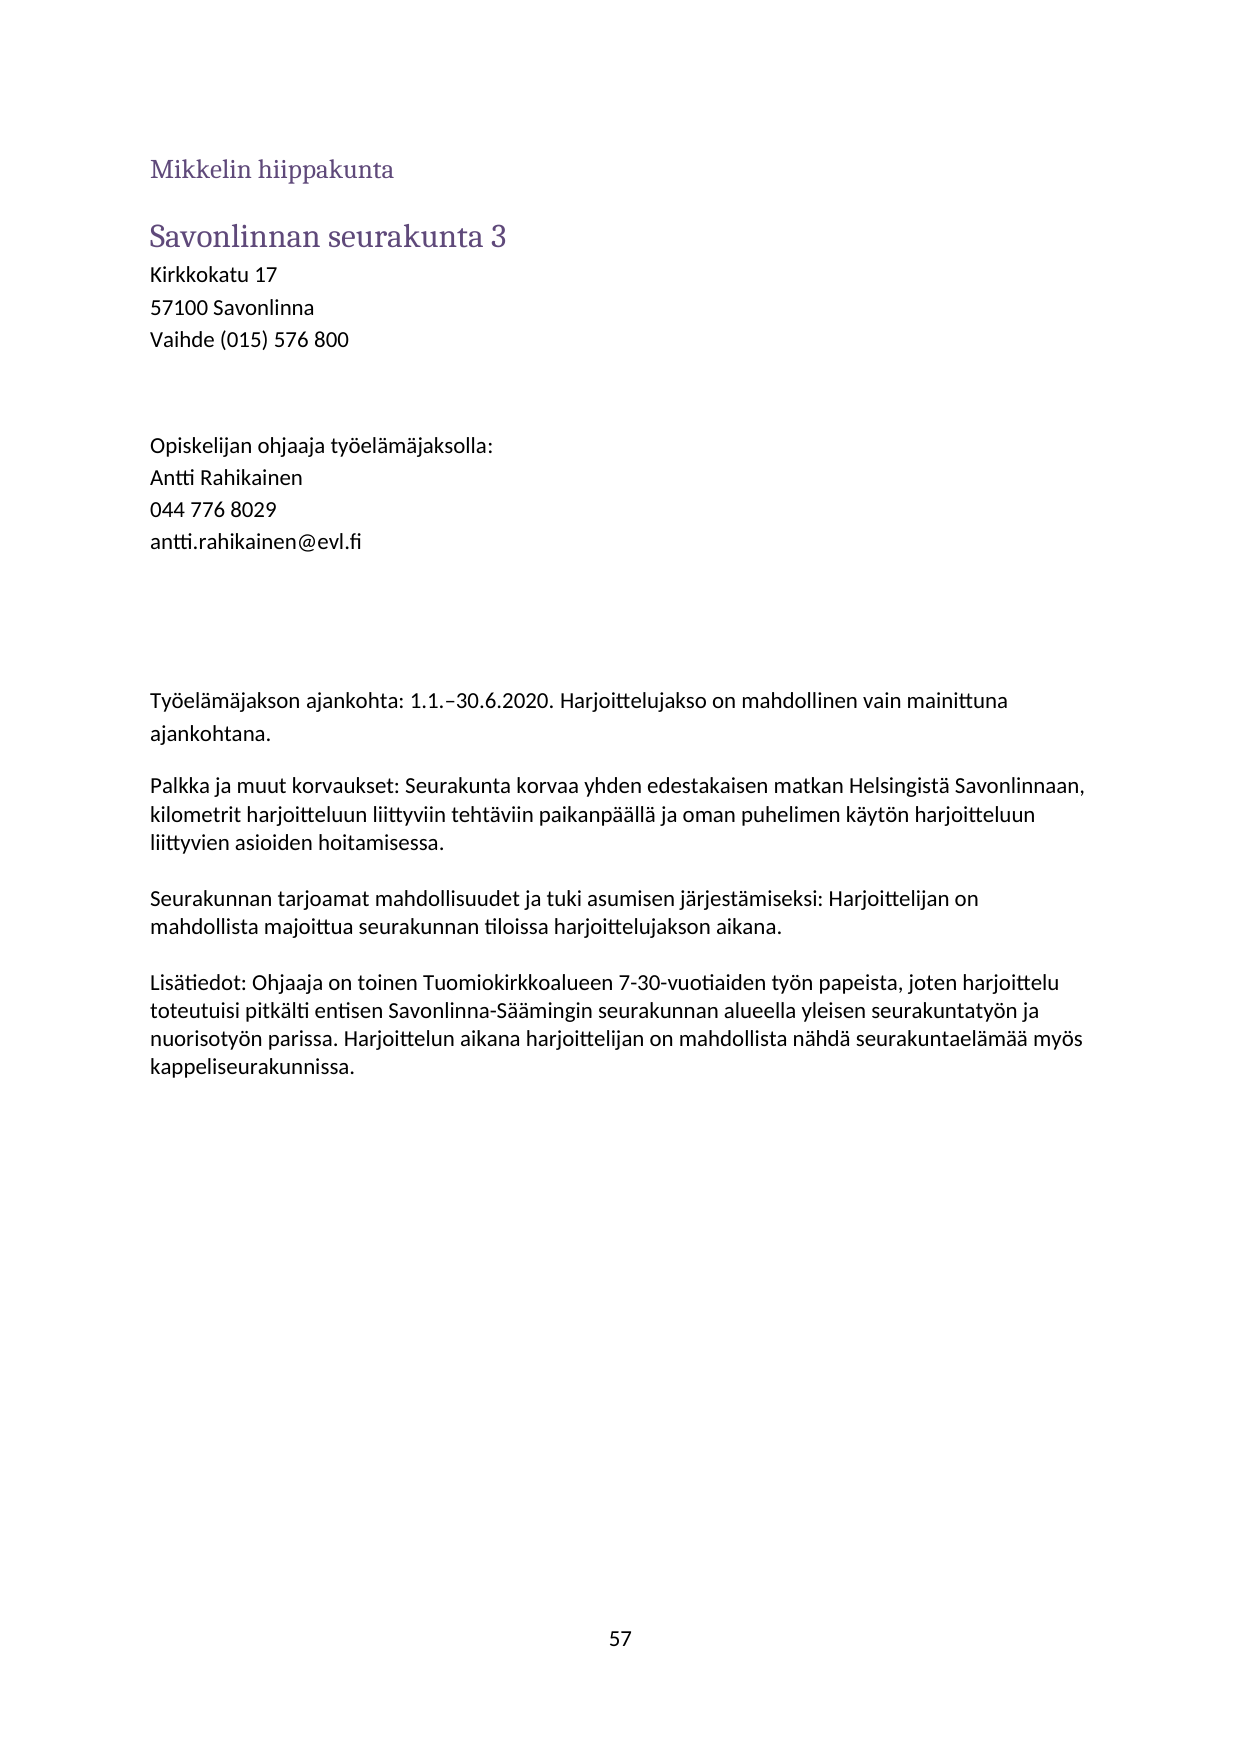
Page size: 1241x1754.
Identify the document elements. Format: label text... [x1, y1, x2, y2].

text Palkka ja muut korvaukset: Seurakunta korvaa yhden edestakaisen matkan Helsingistä Savonlinnaan, kilometrit harjoitteluun liittyviin tehtäviin paikanpäällä ja oman puhelimen käytön harjoitteluun liittyvien asioiden hoitamisessa. [150, 772, 1090, 856]
text Opiskelijan ohjaaja työelämäjaksolla: Antti Rahikainen 044 776 8029 antti.rahikainen@evl.fi [150, 431, 1090, 555]
subtitle Mikkelin hiippakunta [150, 154, 1090, 185]
text Työelämäjakson ajankohta: 1.1.–30.6.2020. Harjoittelujakso on mahdollinen vain mainittuna ajankohtana. [150, 686, 1090, 747]
text Seurakunnan tarjoamat mahdollisuudet ja tuki asumisen järjestämiseksi: Harjoittelijan on mahdollista majoittua seurakunnan tiloissa harjoittelujakson aikana. [150, 884, 1090, 940]
text Savonlinnan seurakunta 3 Kirkkokatu 17 57100 Savonlinna Vaihde (015) 576 800 [150, 218, 1090, 353]
text Lisätiedot: Ohjaaja on toinen Tuomiokirkkoalueen 7-30-vuotiaiden työn papeista, joten harjoittelu toteutuisi pitkälti entisen Savonlinna-Säämingin seurakunnan alueella yleisen seurakuntatyön ja nuorisotyön parissa. Harjoittelun aikana harjoittelijan on mahdollista nähdä seurakuntaelämää myös kappeliseurakunnissa. [150, 968, 1090, 1080]
